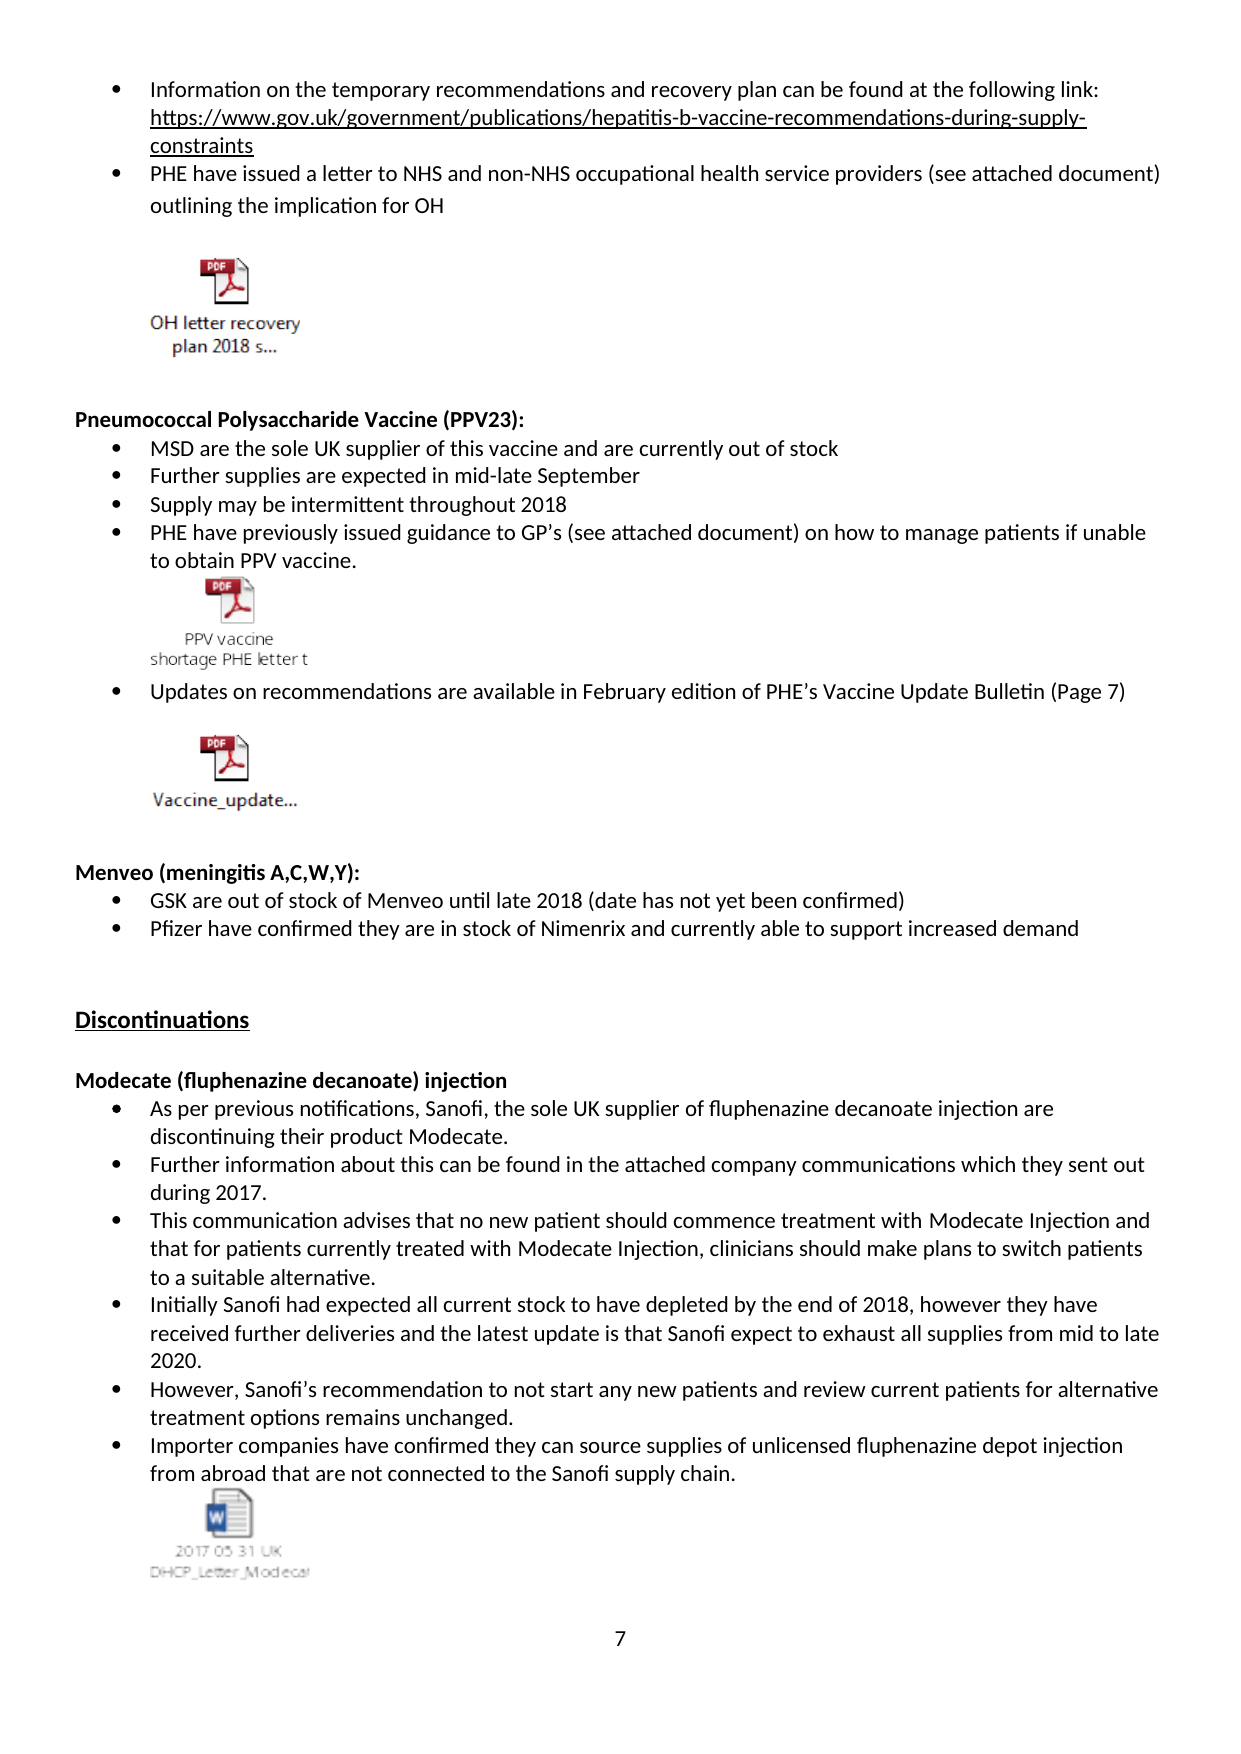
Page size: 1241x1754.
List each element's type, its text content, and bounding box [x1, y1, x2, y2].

list Importer companies have confirmed they can source supplies of unlicensed fluphenazine depot injection from abroad that are not connected to the Sanofi supply chain. [112, 1431, 1165, 1487]
list Updates on recommendations are available in February edition of PHE’s Vaccine Update Bulletin (Page 7) [112, 677, 1165, 705]
text Pneumococcal Polysaccharide Vaccine (PPV23): [75, 406, 1165, 434]
list PHE have previously issued guidance to GP’s (see attached document) on how to manage patients if unable to obtain PPV vaccine. [112, 518, 1165, 574]
list GSK are out of stock of Menveo until late 2018 (date has not yet been confirmed) [112, 886, 1165, 914]
list As per previous notifications, Sanofi, the sole UK supplier of fluphenazine decanoate injection are discontinuing their product Modecate. [112, 1094, 1165, 1151]
list Further information about this can be found in the attached company communications which they sent out during 2017. [112, 1151, 1165, 1207]
list This communication advises that no new patient should commence treatment with Modecate Injection and that for patients currently treated with Modecate Injection, clinicians should make plans to switch patients to a suitable alternative. [112, 1207, 1165, 1291]
list Pfizer have confirmed they are in stock of Nimenrix and currently able to support increased demand [112, 914, 1165, 942]
text Discontinuations [75, 1004, 1165, 1034]
text Modecate (fluphenazine decanoate) injection [75, 1066, 1165, 1094]
list MSD are the sole UK supplier of this vaccine and are currently out of stock [112, 434, 1165, 462]
text Menveo (meningitis A,C,W,Y): [75, 858, 1165, 886]
list However, Sanofi’s recommendation to not start any new patients and review current patients for alternative treatment options remains unchanged. [112, 1375, 1165, 1431]
list Supply may be intermittent throughout 2018 [112, 490, 1165, 518]
list Information on the temporary recommendations and recovery plan can be found at the following link: https://www.gov.uk/government/publications/hepatitis-b-vaccine-recommendations-during-supply-constraints [112, 75, 1165, 159]
list Initially Sanofi had expected all current stock to have depleted by the end of 2018, however they have received further deliveries and the latest update is that Sanofi expect to exhaust all supplies from mid to late 2020. [112, 1291, 1165, 1375]
list Further supplies are expected in mid-late September [112, 462, 1165, 490]
list PHE have issued a letter to NHS and non-NHS occupational health service providers (see attached document) outlining the implication for OH [112, 159, 1165, 219]
